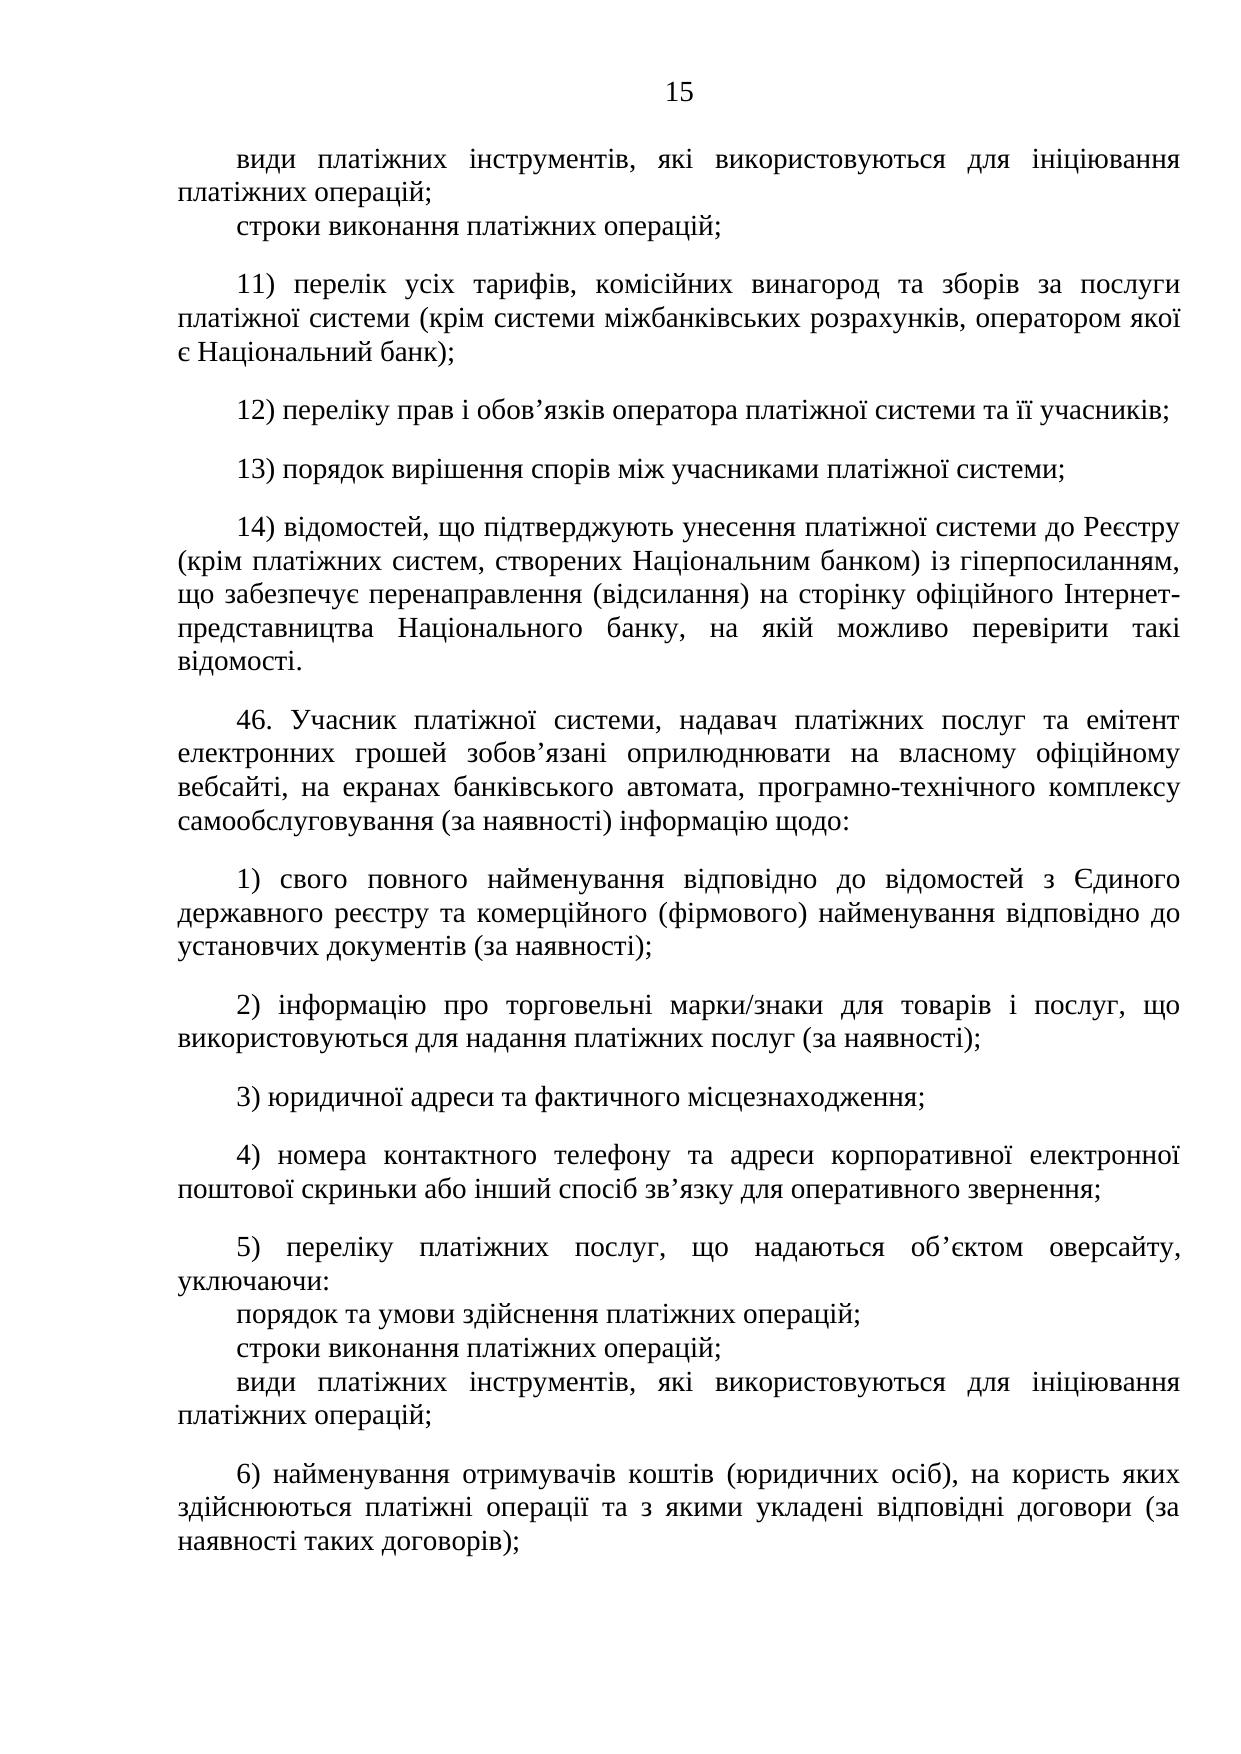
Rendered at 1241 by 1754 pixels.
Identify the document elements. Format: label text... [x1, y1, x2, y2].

text 1) свого повного найменування відповідно до відомостей з Єдиного державного реєстру та комерційного (фірмового) найменування відповідно до установчих документів (за наявності); [177, 861, 1181, 962]
text 14) відомостей, що підтверджують унесення платіжної системи до Реєстру (крім платіжних систем, створених Національним банком) із гіперпосиланням, що забезпечує перенаправлення (відсилання) на сторінку офіційного Інтернет-представництва Національного банку, на якій можливо перевірити такі відомості. [177, 509, 1181, 677]
text 6) найменування отримувачів коштів (юридичних осіб), на користь яких здійснюються платіжні операції та з якими укладені відповідні договори (за наявності таких договорів); [177, 1456, 1181, 1556]
text строки виконання платіжних операцій; [177, 1330, 1181, 1364]
text 46. Учасник платіжної системи, надавач платіжних послуг та емітент електронних грошей зобов’язані оприлюднювати на власному офіційному вебсайті, на екранах банківського автомата, програмно-технічного комплексу самообслуговування (за наявності) інформацію щодо: [177, 702, 1181, 836]
text види платіжних інструментів, які використовуються для ініціювання платіжних операцій; [177, 141, 1181, 208]
text види платіжних інструментів, які використовуються для ініціювання платіжних операцій; [177, 1364, 1181, 1431]
text порядок та умови здійснення платіжних операцій; [177, 1297, 1181, 1330]
text 3) юридичної адреси та фактичного місцезнаходження; [177, 1079, 1181, 1112]
text 4) номера контактного телефону та адреси корпоративної електронної поштової скриньки або інший спосіб зв’язку для оперативного звернення; [177, 1137, 1181, 1204]
text 12) переліку прав і обов’язків оператора платіжної системи та її учасників; [177, 392, 1181, 426]
text 2) інформацію про торговельні марки/знаки для товарів і послуг, що використовуються для надання платіжних послуг (за наявності); [177, 987, 1181, 1054]
text 13) порядок вирішення спорів між учасниками платіжної системи; [177, 451, 1181, 484]
text 11) перелік усіх тарифів, комісійних винагород та зборів за послуги платіжної системи (крім системи міжбанківських розрахунків, оператором якої є Національний банк); [177, 267, 1181, 367]
text строки виконання платіжних операцій; [177, 208, 1181, 242]
text 5) переліку платіжних послуг, що надаються об’єктом оверсайту, уключаючи: [177, 1229, 1181, 1297]
